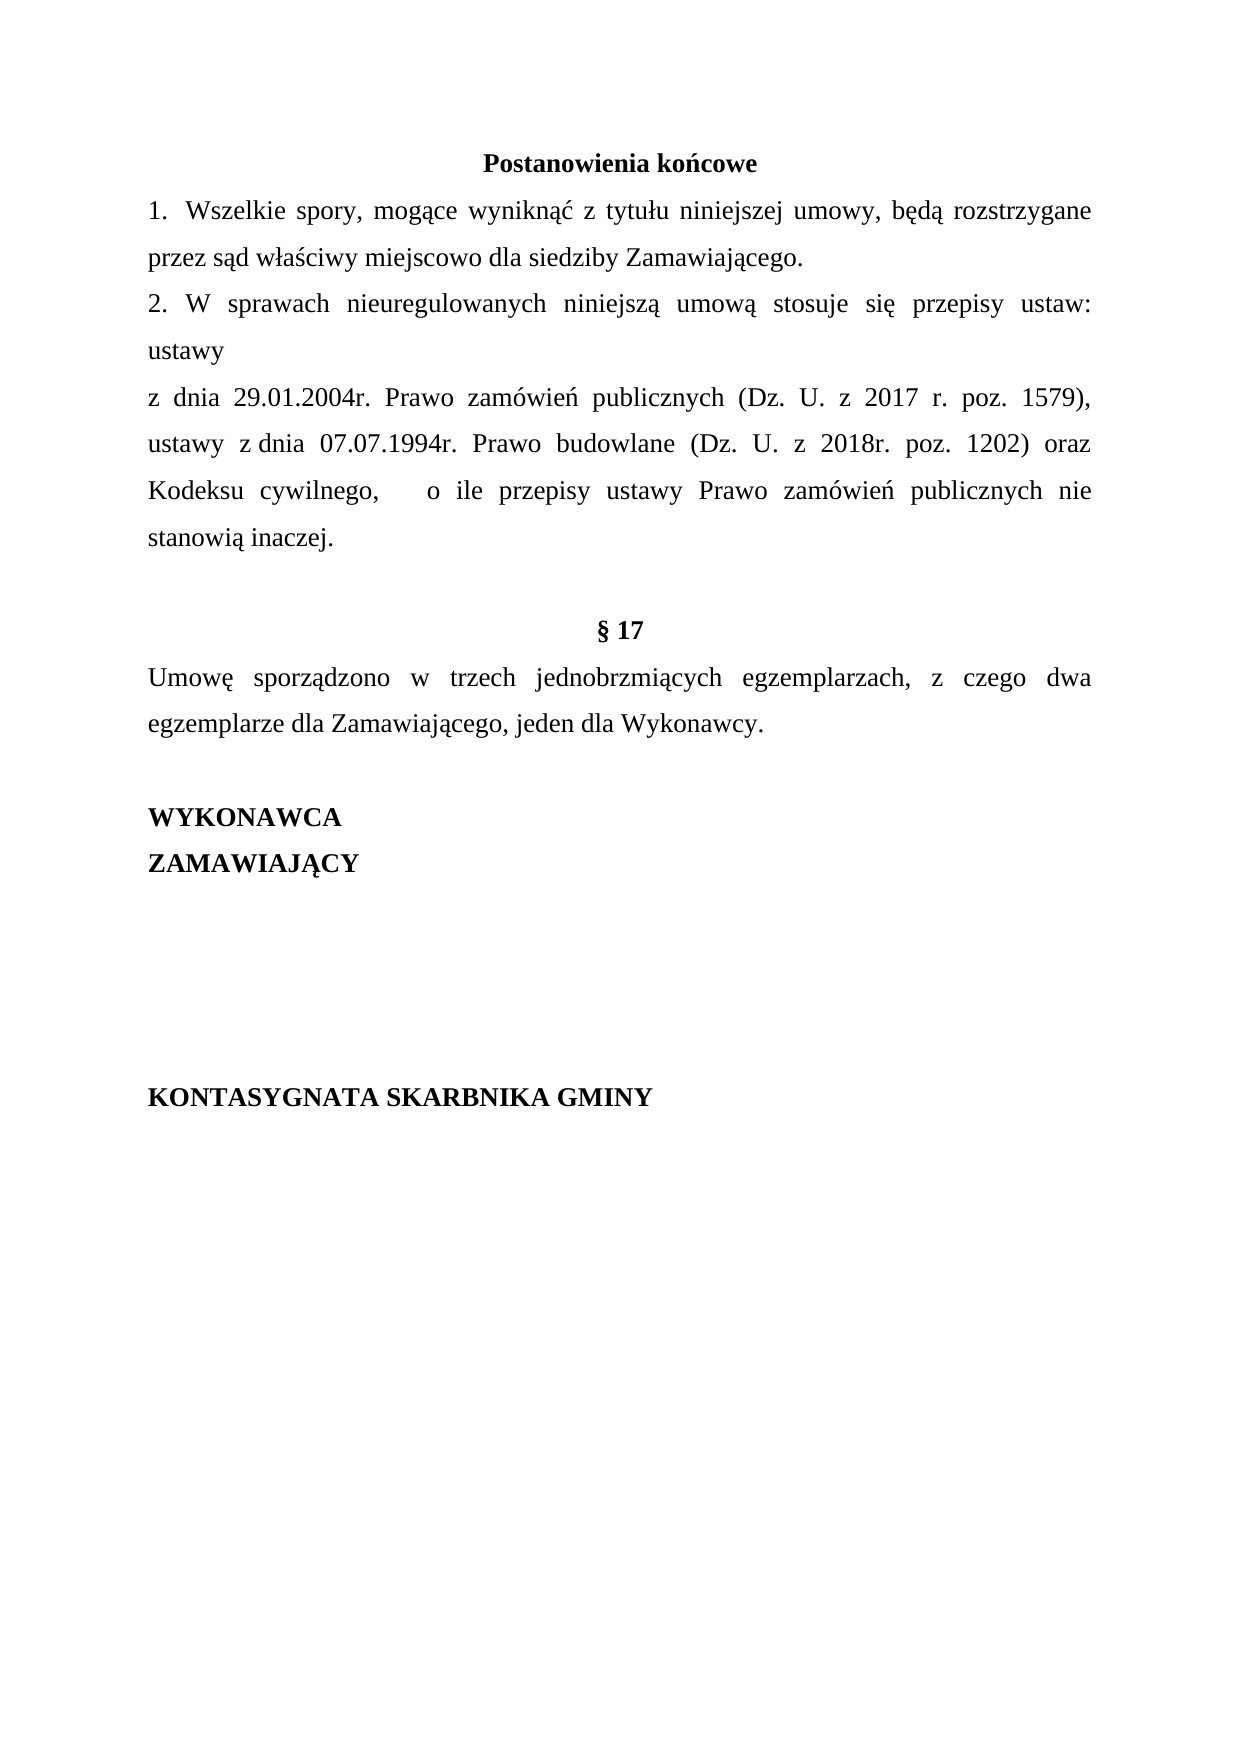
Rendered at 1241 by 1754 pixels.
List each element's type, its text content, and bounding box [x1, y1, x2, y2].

text Postanowienia końcowe [148, 148, 1093, 179]
text WYKONAWCA ZAMAWIAJĄCY [148, 801, 1093, 879]
text Umowę sporządzono w trzech jednobrzmiących egzemplarzach, z czego dwa egzemplarze dla Zamawiającego, jeden dla Wykonawcy. [148, 661, 1093, 739]
text § 17 [148, 614, 1093, 645]
list Wszelkie spory, mogące wyniknąć z tytułu niniejszej umowy, będą rozstrzygane przez sąd właściwy miejscowo dla siedziby Zamawiającego. [148, 194, 1093, 272]
text KONTASYGNATA SKARBNIKA GMINY [148, 1081, 1093, 1112]
list W sprawach nieuregulowanych niniejszą umową stosuje się przepisy ustaw: ustawy z dnia 29.01.2004r. Prawo zamówień publicznych (Dz. U. z 2017 r. poz. 1579), ustawy z dnia 07.07.1994r. Prawo budowlane (Dz. U. z 2018r. poz. 1202) oraz Kodeksu cywilnego, o ile przepisy ustawy Prawo zamówień publicznych nie stanowią inaczej. [148, 288, 1093, 552]
